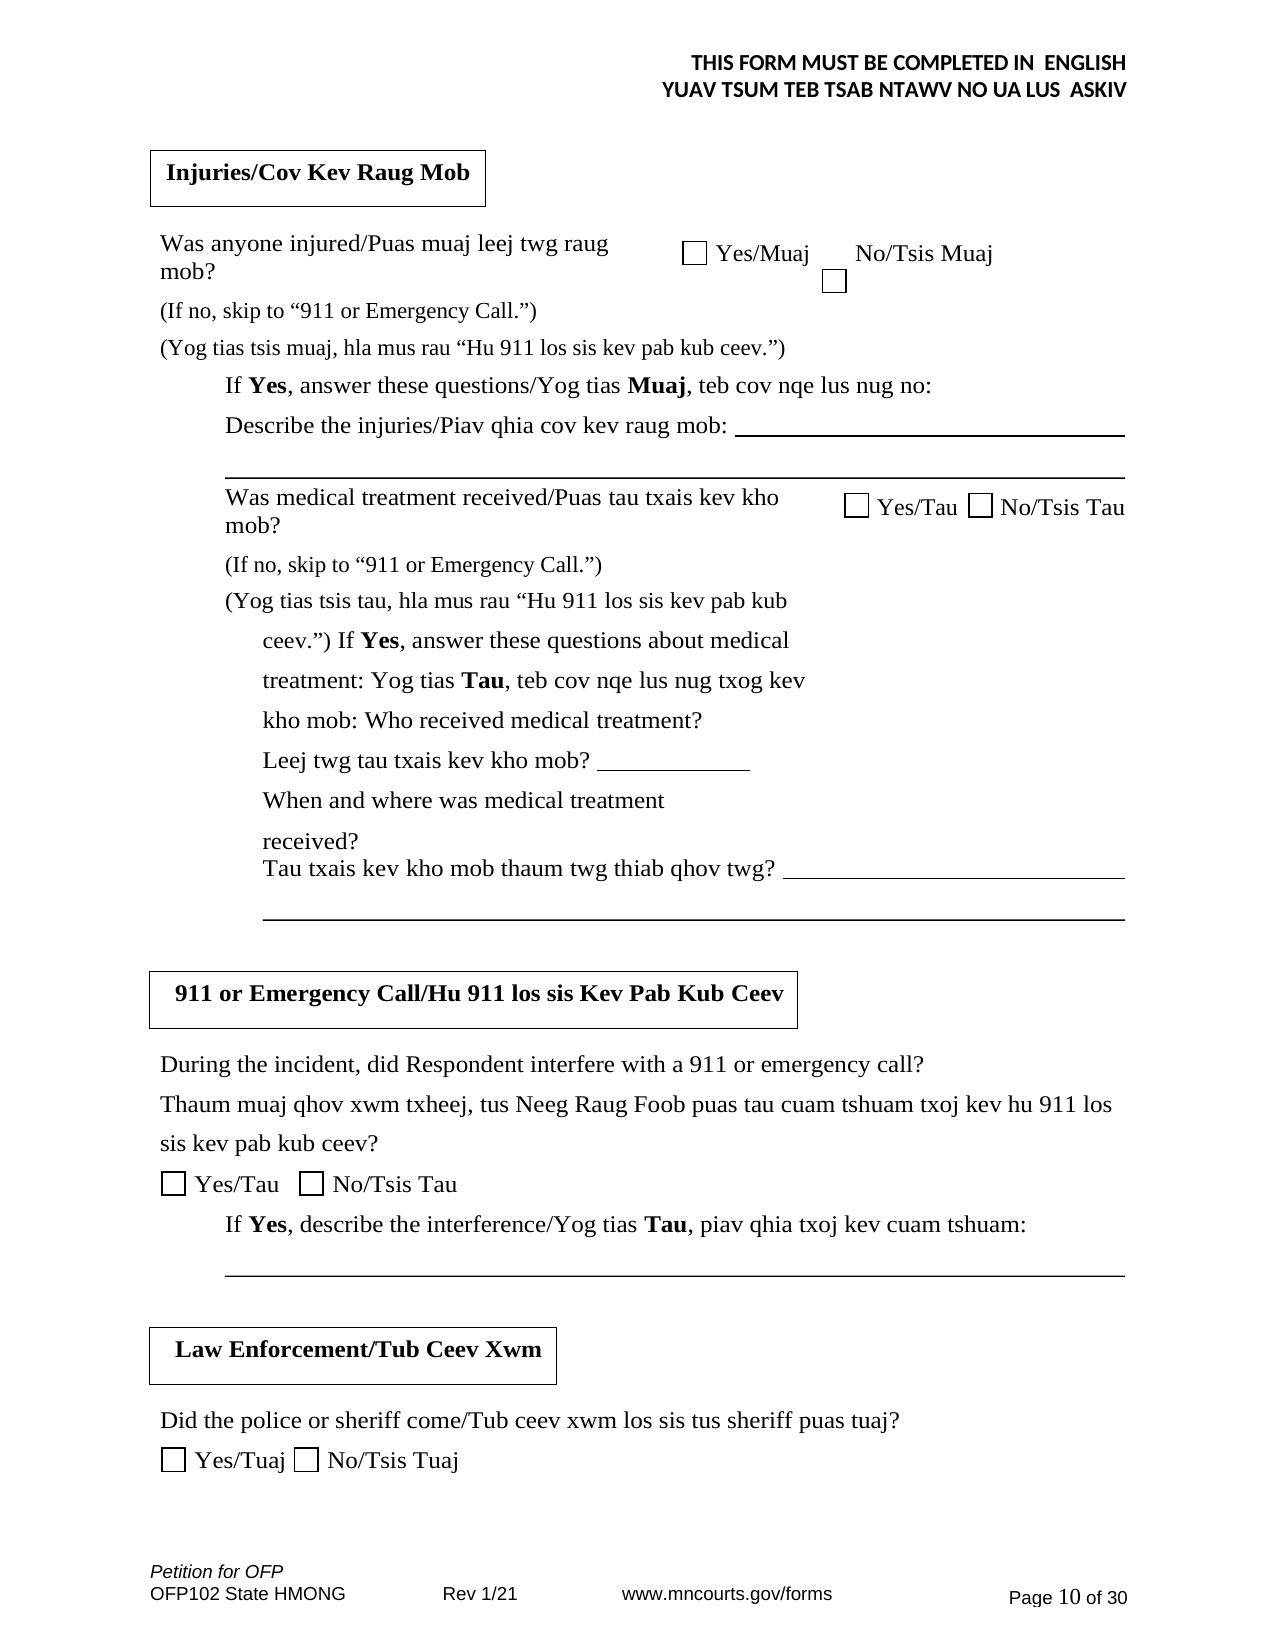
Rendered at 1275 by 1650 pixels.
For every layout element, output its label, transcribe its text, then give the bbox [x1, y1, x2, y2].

text Yes/Tuaj No/Tsis Tuaj [194, 1446, 1206, 1474]
text During the incident, did Respondent interfere with a 911 or emergency call? [160, 1049, 1206, 1077]
text (Yog tias tsis muaj, hla mus rau “Hu 911 los sis kev pab kub ceev.”) [160, 334, 1206, 360]
text Yes/Tau [877, 493, 961, 521]
text Was anyone injured/Puas muaj leej twg raug mob? [160, 229, 668, 284]
text Tau txais kev kho mob thaum twg thiab qhov twg? [262, 854, 1206, 882]
text Yes/Tau No/Tsis Tau [194, 1170, 1206, 1197]
text Did the police or sheriff come/Tub ceev xwm los sis tus sheriff puas tuaj? [160, 1406, 1206, 1433]
text (If no, skip to “911 or Emergency Call.”) [160, 297, 668, 323]
text (Yog tias tsis tau, hla mus rau “Hu 911 los sis kev pab kub ceev.”) If Yes, answer these questions about medical treatment: Yog tias Tau, teb cov nqe lus nug txog kev kho mob: Who received medical treatment? [225, 588, 834, 734]
text If Yes, describe the interference/Yog tias Tau, piav qhia txoj kev cuam tshuam: [225, 1210, 1206, 1238]
text (If no, skip to “911 or Emergency Call.”) [225, 551, 834, 577]
text If Yes, answer these questions/Yog tias Muaj, teb cov nqe lus nug no: [225, 371, 1206, 398]
text Was medical treatment received/Puas tau txais kev kho mob? [225, 483, 834, 538]
text No/Tsis Muaj [855, 239, 1206, 267]
text Yes/Muaj [715, 239, 814, 267]
text No/Tsis Tau [1000, 493, 1206, 521]
text Describe the injuries/Piav qhia cov kev raug mob: [225, 411, 1206, 439]
text Leej twg tau txais kev kho mob? When and where was medical treatment received? [262, 746, 764, 854]
text Thaum muaj qhov xwm txheej, tus Neeg Raug Foob puas tau cuam tshuam txoj kev hu 911 los sis kev pab kub ceev? [160, 1090, 1124, 1157]
